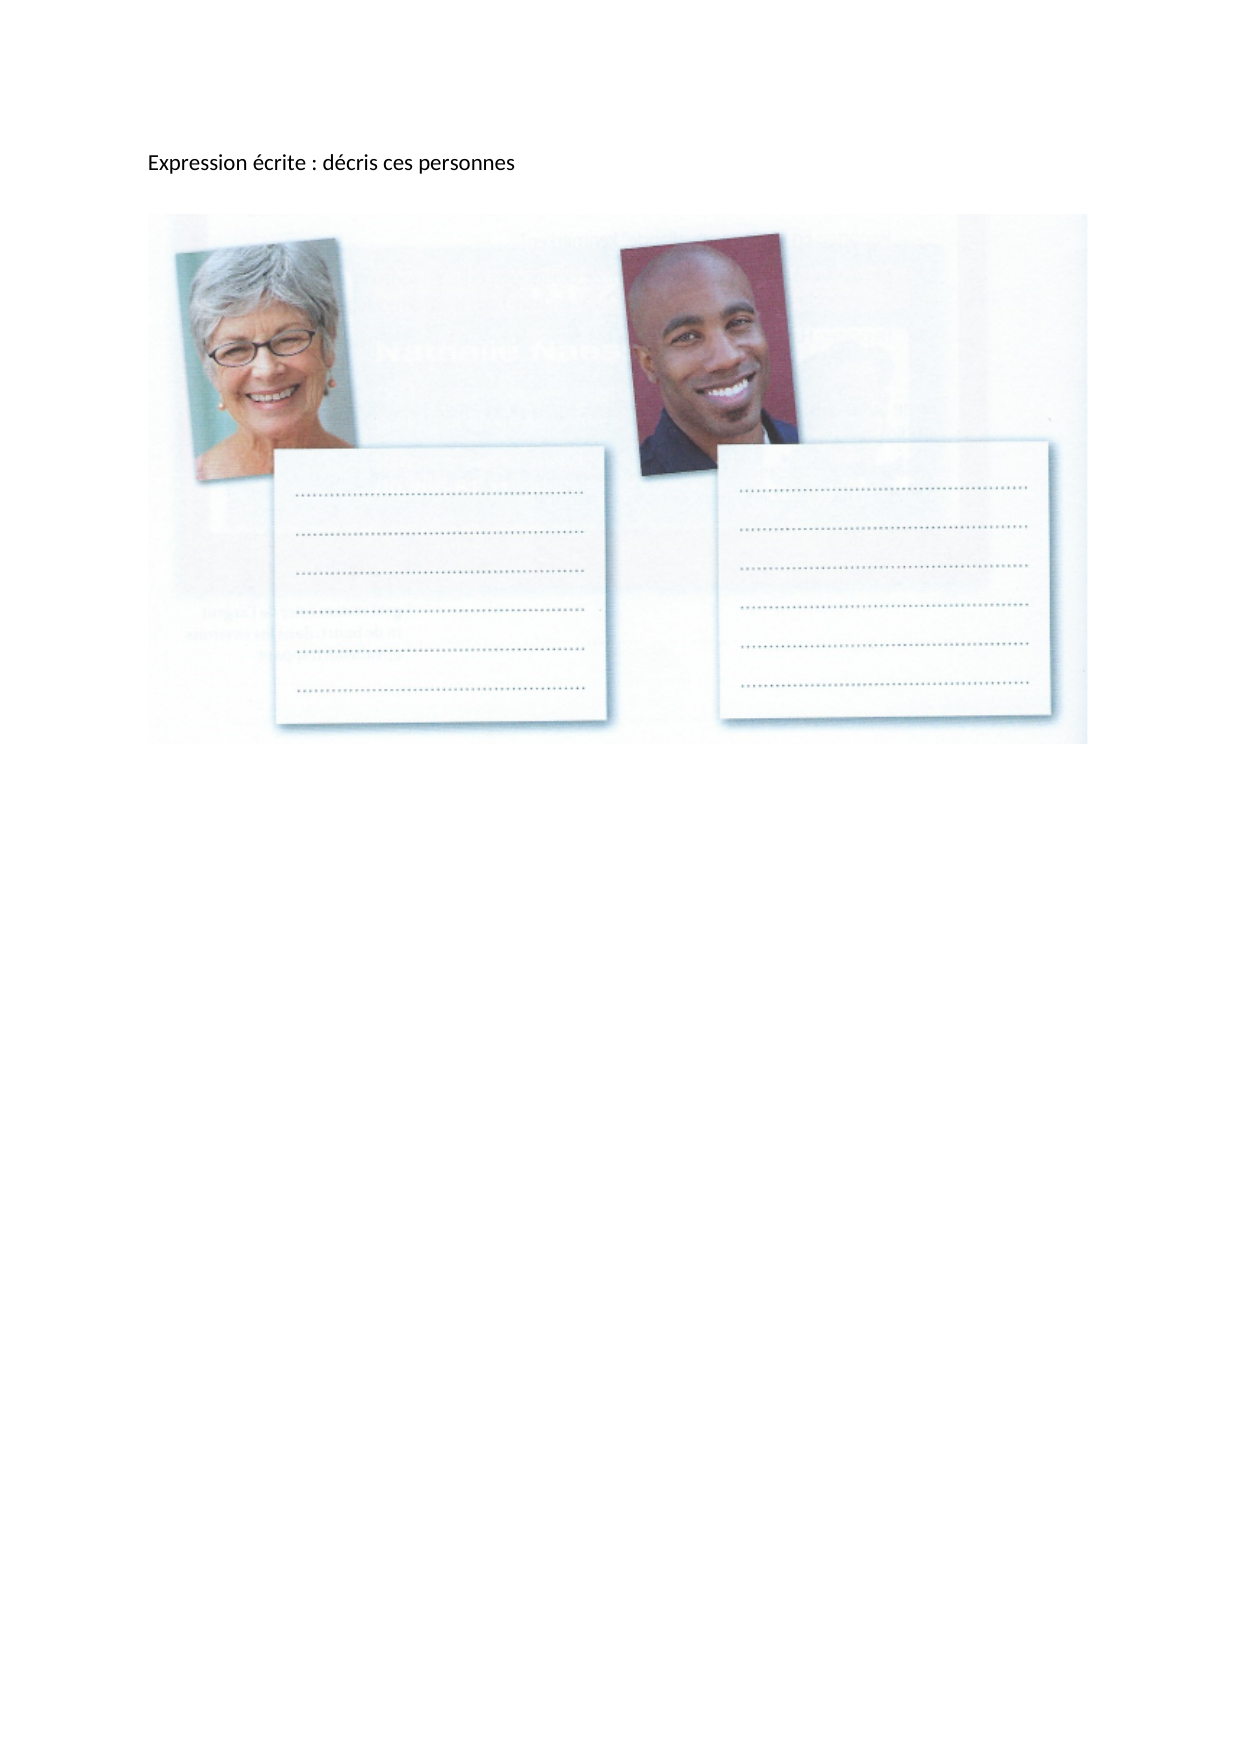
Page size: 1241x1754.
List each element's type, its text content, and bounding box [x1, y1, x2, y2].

picture [146, 214, 1086, 742]
text Expression écrite : décris ces personnes [148, 148, 1093, 176]
